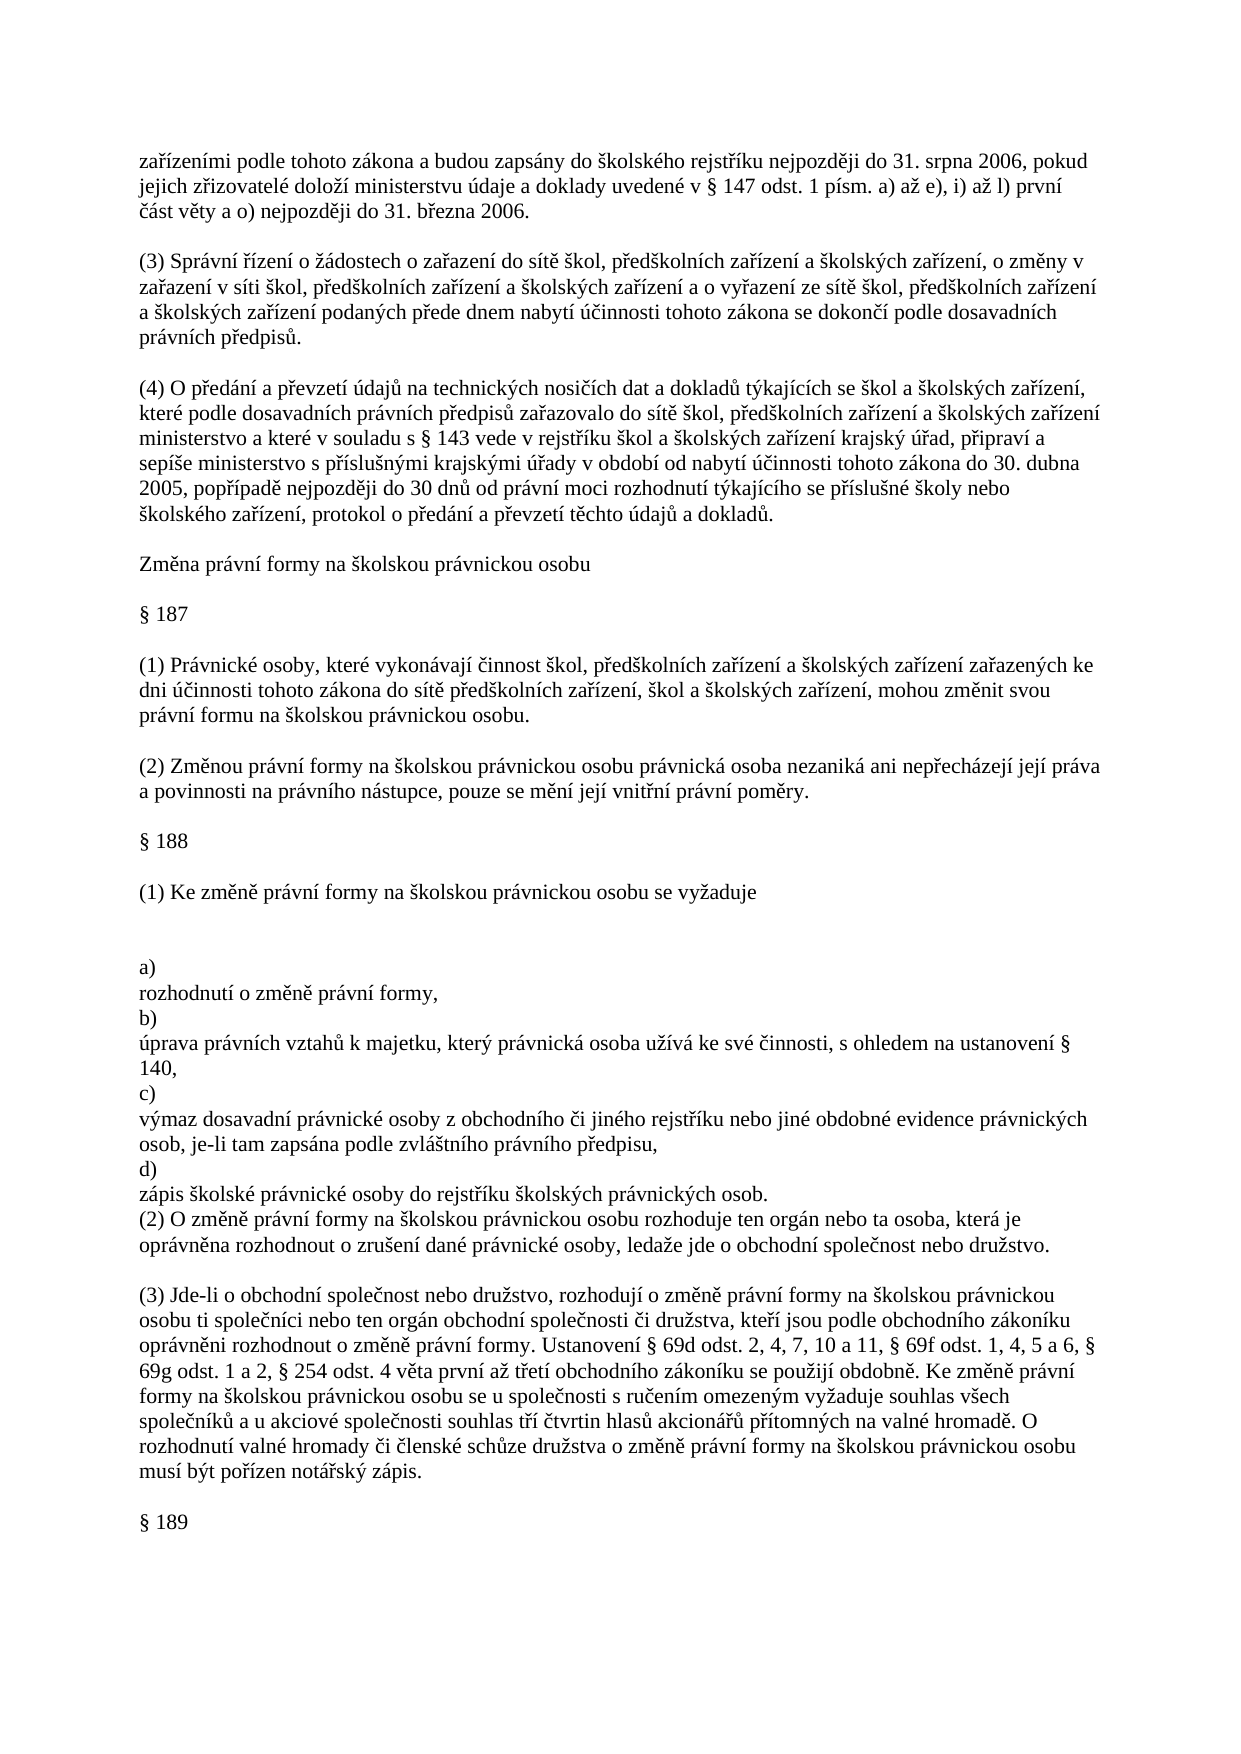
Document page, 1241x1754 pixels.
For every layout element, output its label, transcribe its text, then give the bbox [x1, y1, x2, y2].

text (4) O předání a převzetí údajů na technických nosičích dat a dokladů týkajících se škol a školských zařízení, které podle dosavadních právních předpisů zařazovalo do sítě škol, předškolních zařízení a školských zařízení ministerstvo a které v souladu s § 143 vede v rejstříku škol a školských zařízení krajský úřad, připraví a sepíše ministerstvo s příslušnými krajskými úřady v období od nabytí účinnosti tohoto zákona do 30. dubna 2005, popřípadě nejpozději do 30 dnů od právní moci rozhodnutí týkajícího se příslušné školy nebo školského zařízení, protokol o předání a převzetí těchto údajů a dokladů. [139, 374, 1101, 526]
text (1) Právnické osoby, které vykonávají činnost škol, předškolních zařízení a školských zařízení zařazených ke dni účinnosti tohoto zákona do sítě předškolních zařízení, škol a školských zařízení, mohou změnit svou právní formu na školskou právnickou osobu. [139, 652, 1101, 727]
text (3) Správní řízení o žádostech o zařazení do sítě škol, předškolních zařízení a školských zařízení, o změny v zařazení v síti škol, předškolních zařízení a školských zařízení a o vyřazení ze sítě škol, předškolních zařízení a školských zařízení podaných přede dnem nabytí účinnosti tohoto zákona se dokončí podle dosavadních právních předpisů. [139, 248, 1101, 349]
text rozhodnutí o změně právní formy, [139, 979, 1101, 1005]
text c) [139, 1080, 1101, 1106]
text (2) Změnou právní formy na školskou právnickou osobu právnická osoba nezaniká ani nepřecházejí její práva a povinnosti na právního nástupce, pouze se mění její vnitřní právní poměry. [139, 753, 1101, 803]
text Změna právní formy na školskou právnickou osobu [139, 551, 1101, 576]
text § 189 [139, 1509, 1101, 1534]
text a) [139, 954, 1101, 979]
text zápis školské právnické osoby do rejstříku školských právnických osob. [139, 1181, 1101, 1206]
text (3) Jde-li o obchodní společnost nebo družstvo, rozhodují o změně právní formy na školskou právnickou osobu ti společníci nebo ten orgán obchodní společnosti či družstva, kteří jsou podle obchodního zákoníku oprávněni rozhodnout o změně právní formy. Ustanovení § 69d odst. 2, 4, 7, 10 a 11, § 69f odst. 1, 4, 5 a 6, § 69g odst. 1 a 2, § 254 odst. 4 věta první až třetí obchodního zákoníku se použijí obdobně. Ke změně právní formy na školskou právnickou osobu se u společnosti s ručením omezeným vyžaduje souhlas všech společníků a u akciové společnosti souhlas tří čtvrtin hlasů akcionářů přítomných na valné hromadě. O rozhodnutí valné hromady či členské schůze družstva o změně právní formy na školskou právnickou osobu musí být pořízen notářský zápis. [139, 1282, 1101, 1484]
text výmaz dosavadní právnické osoby z obchodního či jiného rejstříku nebo jiné obdobné evidence právnických osob, je-li tam zapsána podle zvláštního právního předpisu, [139, 1106, 1101, 1156]
text b) [139, 1005, 1101, 1030]
text d) [139, 1156, 1101, 1181]
text § 187 [139, 601, 1101, 627]
text (2) O změně právní formy na školskou právnickou osobu rozhoduje ten orgán nebo ta osoba, která je oprávněna rozhodnout o zrušení dané právnické osoby, ledaže jde o obchodní společnost nebo družstvo. [139, 1206, 1101, 1257]
text (1) Ke změně právní formy na školskou právnickou osobu se vyžaduje [139, 879, 1101, 904]
text § 188 [139, 828, 1101, 853]
text úprava právních vztahů k majetku, který právnická osoba užívá ke své činnosti, s ohledem na ustanovení § 140, [139, 1030, 1101, 1080]
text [139, 148, 1101, 223]
